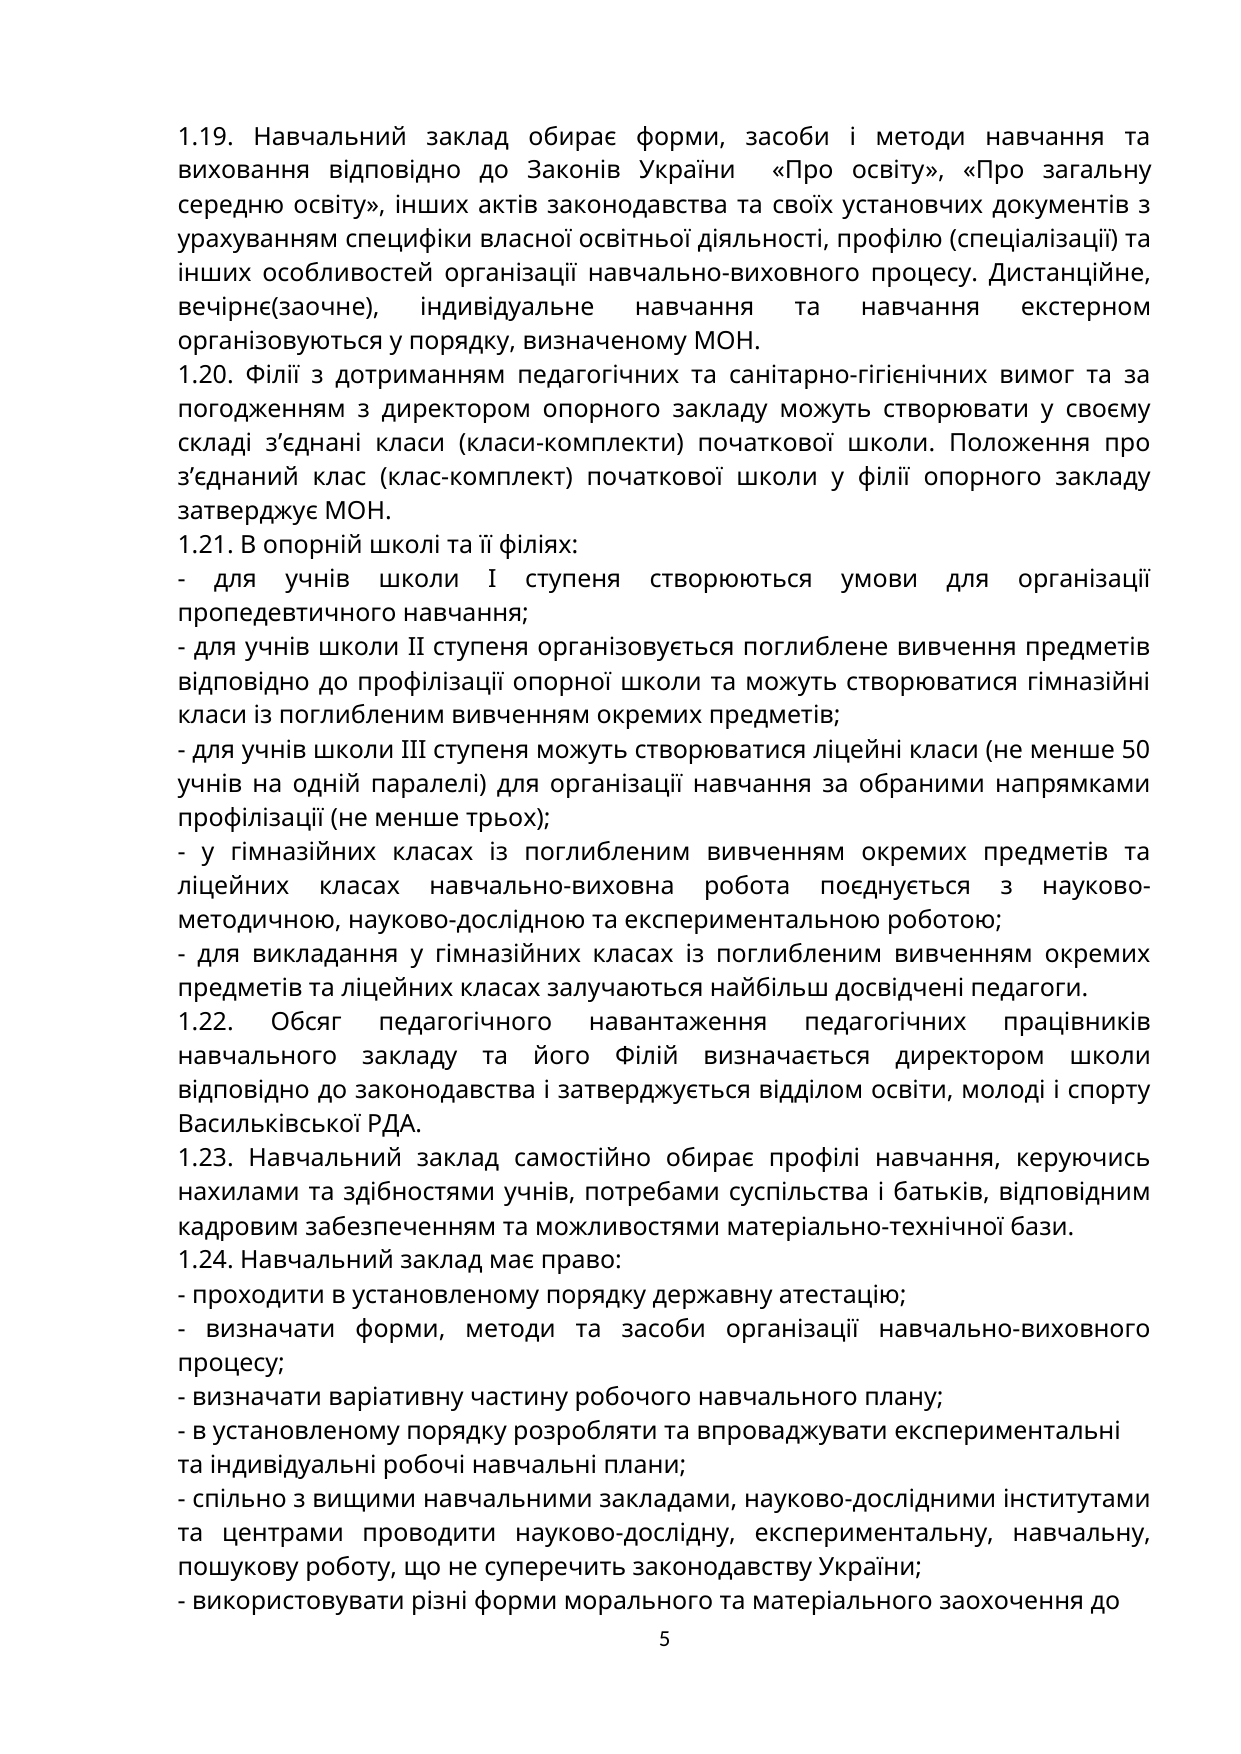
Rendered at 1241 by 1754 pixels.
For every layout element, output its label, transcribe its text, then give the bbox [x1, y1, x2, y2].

text - для викладання у гімназійних класах із поглибленим вивченням окремих предметів та ліцейних класах залучаються найбільш досвідчені педагоги. [177, 936, 1152, 1004]
text 1.20. Філії з дотриманням педагогічних та санітарно-гігієнічних вимог та за погодженням з директором опорного закладу можуть створювати у своєму складі з’єднані класи (класи-комплекти) початкової школи. Положення про з’єднаний клас (клас-комплект) початкової школи у філії опорного закладу затверджує МОН. [177, 357, 1152, 527]
text 1.21. В опорній школі та її філіях: [177, 527, 1152, 561]
text - для учнів школи ІІ ступеня організовується поглиблене вивчення предметів відповідно до профілізації опорної школи та можуть створюватися гімназійні класи із поглибленим вивченням окремих предметів; [177, 629, 1152, 731]
text - для учнів школи ІІІ ступеня можуть створюватися ліцейні класи (не менше 50 учнів на одній паралелі) для організації навчання за обраними напрямками профілізації (не менше трьох); [177, 731, 1152, 833]
text 1.23. Навчальний заклад самостійно обирає профілі навчання, керуючись нахилами та здібностями учнів, потребами суспільства і батьків, відповідним кадровим забезпеченням та можливостями матеріально-технічної бази. [177, 1140, 1152, 1242]
text - спільно з вищими навчальними закладами, науково-дослідними інститутами та центрами проводити науково-дослідну, експериментальну, навчальну, пошукову роботу, що не суперечить законодавству України; [177, 1481, 1152, 1583]
text - визначати варіативну частину робочого навчального плану; [177, 1378, 1152, 1412]
text 1.22. Обсяг педагогічного навантаження педагогічних працівників навчального закладу та його Філій визначається директором школи відповідно до законодавства і затверджується відділом освіти, молоді і спорту Васильківської РДА. [177, 1004, 1152, 1140]
text - у гімназійних класах із поглибленим вивченням окремих предметів та ліцейних класах навчально-виховна робота поєднується з науково- методичною, науково-дослідною та експериментальною роботою; [177, 833, 1152, 936]
text 1.24. Навчальний заклад має право: [177, 1242, 1152, 1276]
text та індивідуальні робочі навчальні плани; [177, 1447, 1152, 1481]
text - для учнів школи І ступеня створюються умови для організації пропедевтичного навчання; [177, 561, 1152, 629]
text - використовувати різні форми морального та матеріального заохочення до [177, 1583, 1152, 1617]
text 1.19. Навчальний заклад обирає форми, засоби і методи навчання та виховання відповідно до Законів України «Про освіту», «Про загальну середню освіту», інших актів законодавства та своїх установчих документів з урахуванням специфіки власної освітньої діяльності, профілю (спеціалізації) та інших особливостей організації навчально-виховного процесу. Дистанційне, вечірнє(заочне), індивідуальне навчання та навчання екстерном організовуються у порядку, визначеному МОН. [177, 118, 1152, 357]
text - проходити в установленому порядку державну атестацію; [177, 1276, 1152, 1310]
text - в установленому порядку розробляти та впроваджувати експериментальні [177, 1412, 1152, 1447]
text - визначати форми, методи та засоби організації навчально-виховного процесу; [177, 1310, 1152, 1378]
